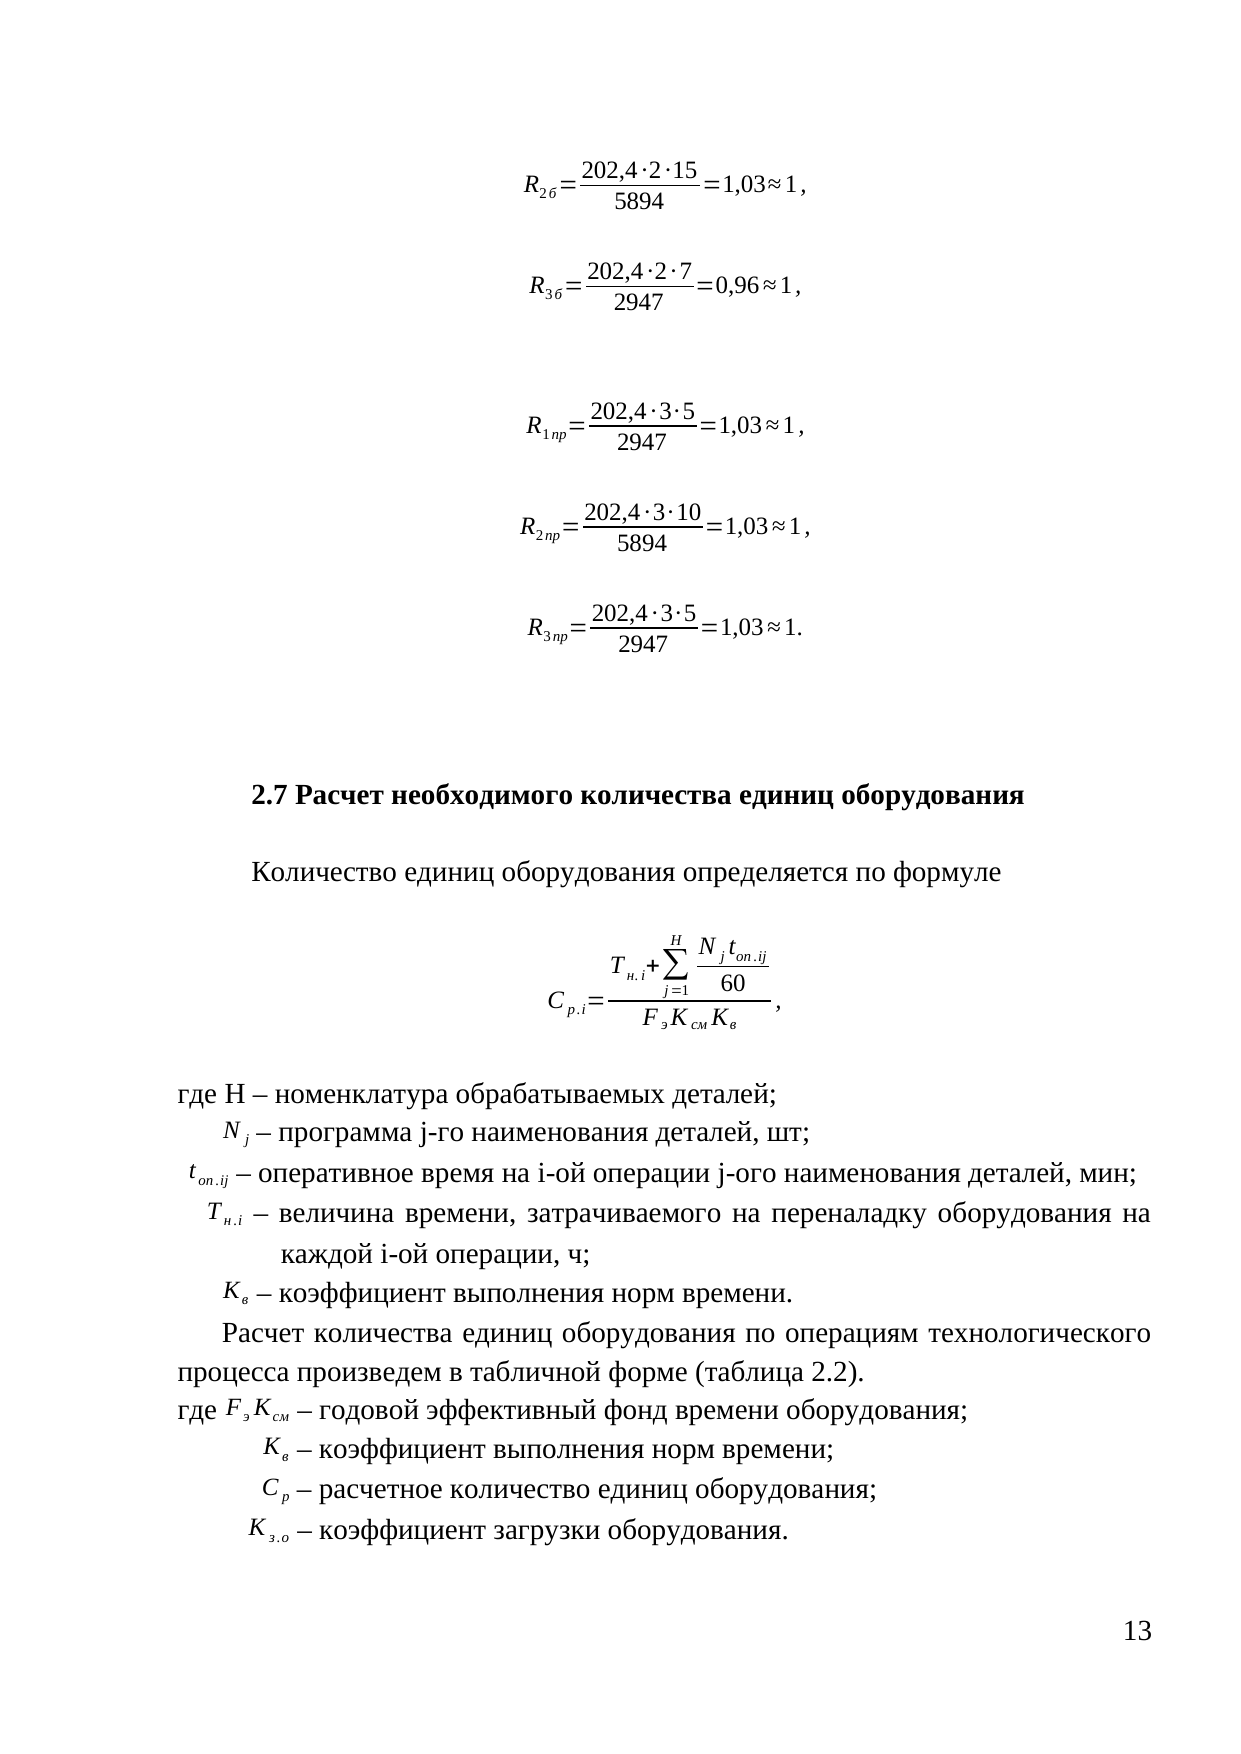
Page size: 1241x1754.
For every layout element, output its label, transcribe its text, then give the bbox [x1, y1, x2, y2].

text Количество единиц оборудования определяется по формуле [177, 854, 1152, 888]
text – коэффициент выполнения норм времени. [177, 1275, 1152, 1310]
text 2.7 Расчет необходимого количества единиц оборудования [177, 777, 1152, 811]
text – оперативное время на i-ой операции j-ого наименования деталей, мин; [189, 1155, 1152, 1191]
text где H – номенклатура обрабатываемых деталей; [177, 1076, 1152, 1109]
text Расчет количества единиц оборудования по операциям технологического процесса произведем в табличной форме (таблица 2.2). [177, 1315, 1152, 1387]
text – программа j-го наименования деталей, шт; [177, 1114, 1152, 1150]
text где – годовой эффективный фонд времени оборудования; [177, 1392, 1152, 1426]
text – расчетное количество единиц оборудования; [177, 1471, 1152, 1507]
text – коэффициент выполнения норм времени; [177, 1431, 1152, 1466]
text – величина времени, затрачиваемого на переналадку оборудования на каждой i-ой операции, ч; [207, 1196, 1152, 1270]
text – коэффициент загрузки оборудования. [177, 1512, 1152, 1547]
